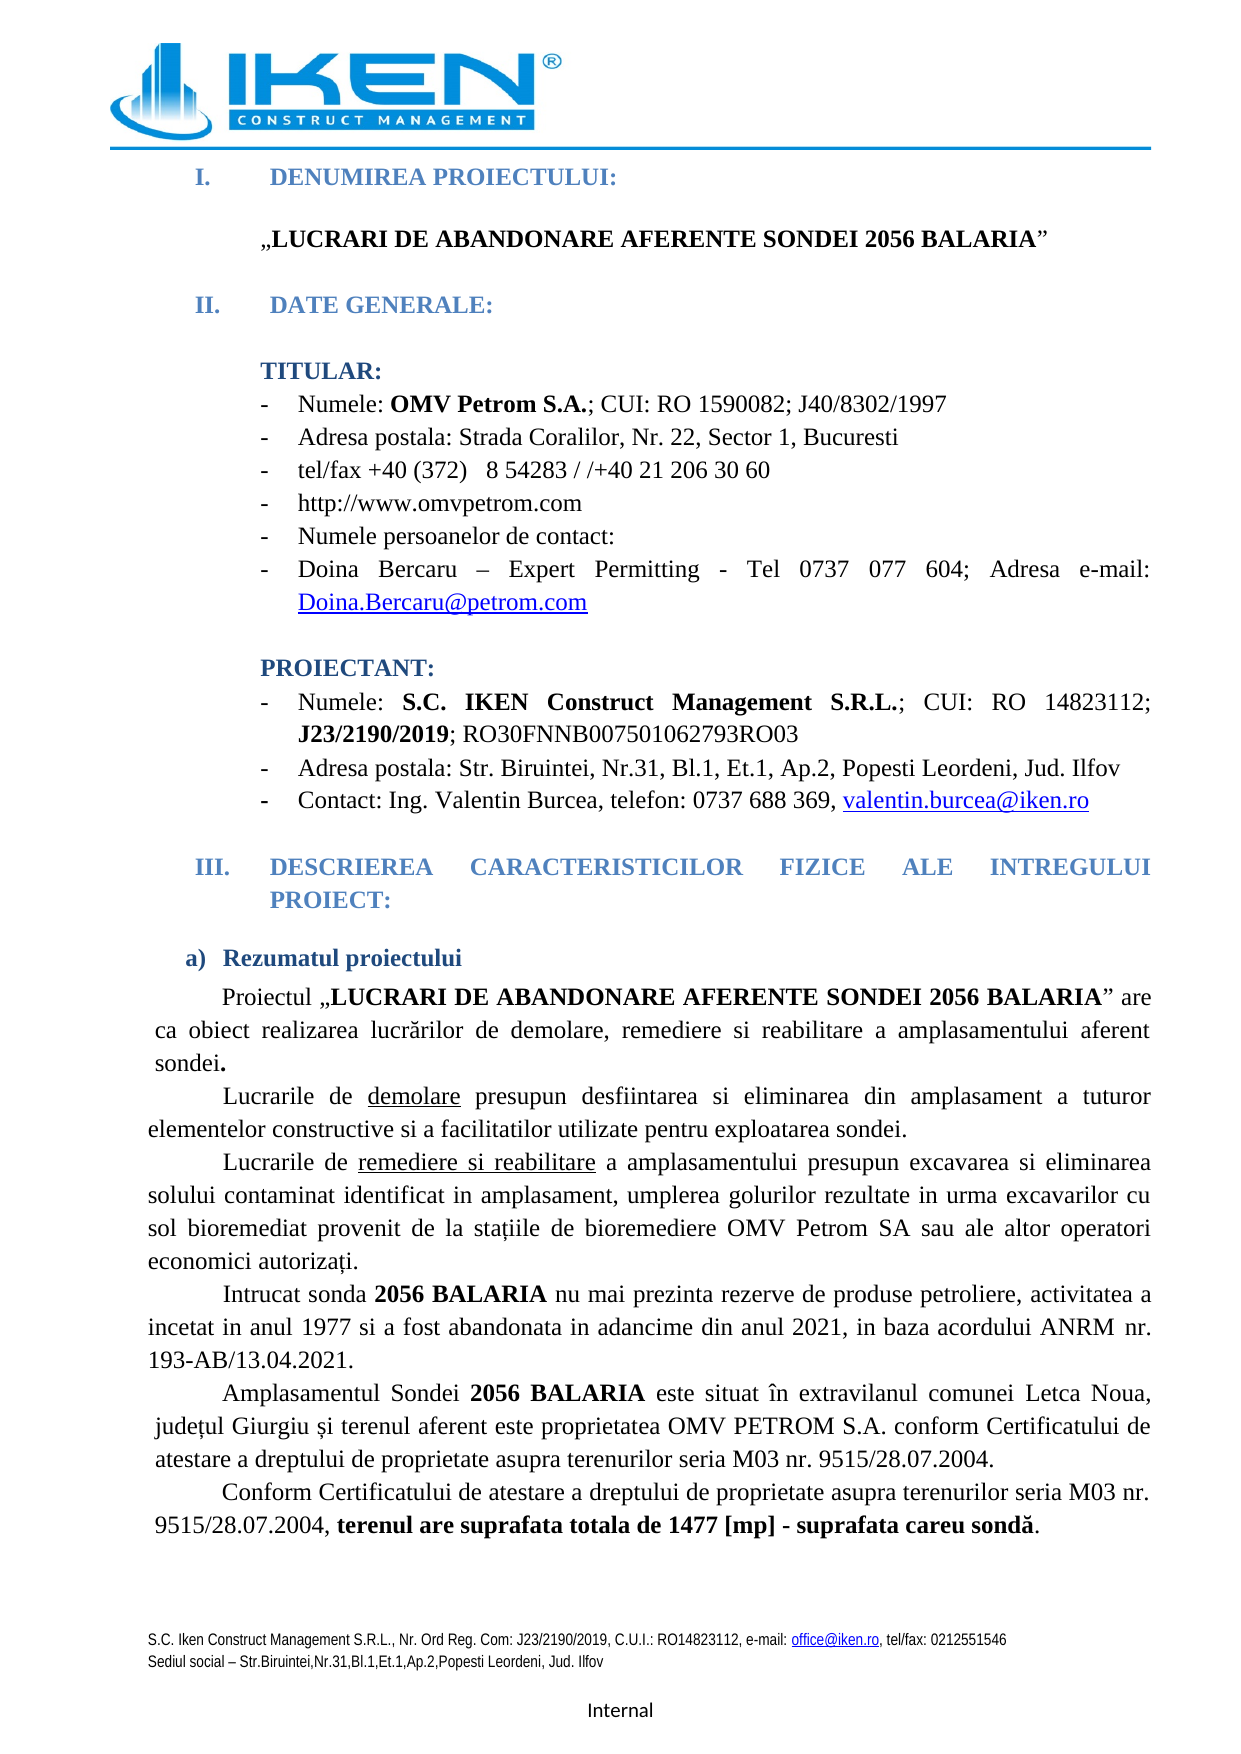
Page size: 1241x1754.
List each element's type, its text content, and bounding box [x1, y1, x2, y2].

text Intrucat sonda 2056 BALARIA nu mai prezinta rezerve de produse petroliere, activitatea a incetat in anul 1977 si a fost abandonata in adancime din anul 2021, in baza acordului ANRM nr. 193-AB/13.04.2021. [148, 1279, 1152, 1374]
list Adresa postala: Strada Coralilor, Nr. 22, Sector 1, Bucuresti [260, 422, 1152, 451]
list PROIECTANT: [260, 653, 1152, 682]
text Lucrarile de demolare presupun desfiintarea si eliminarea din amplasament a tuturor elementelor constructive si a facilitatilor utilizate pentru exploatarea sondei. [148, 1081, 1152, 1143]
list Doina Bercaru – Expert Permitting - Tel 0737 077 604; Adresa e-mail: Doina.Bercaru@petrom.com [260, 554, 1152, 616]
list Adresa postala: Str. Biruintei, Nr.31, Bl.1, Et.1, Ap.2, Popesti Leordeni, Jud. Ilfov [260, 753, 1152, 781]
list TITULAR: [260, 356, 1152, 385]
list Numele: S.C. IKEN Construct Management S.R.L.; CUI: RO 14823112; J23/2190/2019; RO30FNNB007501062793RO03 [260, 687, 1152, 748]
subtitle DATE GENERALE: [194, 290, 1152, 319]
subtitle Rezumatul proiectului [185, 943, 1152, 971]
picture [110, 43, 1152, 150]
list „LUCRARI DE ABANDONARE AFERENTE SONDEI 2056 BALARIA” [260, 224, 1152, 253]
subtitle DESCRIEREA CARACTERISTICILOR FIZICE ALE INTREGULUI PROIECT: [194, 852, 1152, 913]
text Conform Certificatului de atestare a dreptului de proprietate asupra terenurilor seria M03 nr. 9515/28.07.2004, terenul are suprafata totala de 1477 [mp] - suprafata careu sondă. [154, 1477, 1152, 1539]
subtitle DENUMIREA PROIECTULUI: [194, 162, 1152, 191]
list tel/fax +40 (372) 8 54283 / /+40 21 206 30 60 [260, 455, 1152, 484]
text Amplasamentul Sondei 2056 BALARIA este situat în extravilanul comunei Letca Noua, județul Giurgiu și terenul aferent este proprietatea OMV PETROM S.A. conform Certificatului de atestare a dreptului de proprietate asupra terenurilor seria M03 nr. 9515/28.07.2004. [155, 1378, 1152, 1473]
list Contact: Ing. Valentin Burcea, telefon: 0737 688 369, valentin.burcea@iken.ro [260, 786, 1152, 814]
list http://www.omvpetrom.com [260, 488, 1152, 517]
text Lucrarile de remediere si reabilitare a amplasamentului presupun excavarea si eliminarea solului contaminat identificat in amplasament, umplerea golurilor rezultate in urma excavarilor cu sol bioremediat provenit de la stațiile de bioremediere OMV Petrom SA sau ale altor operatori economici autorizați. [148, 1147, 1152, 1275]
list Numele persoanelor de contact: [260, 521, 1152, 550]
list Numele: OMV Petrom S.A.; CUI: RO 1590082; J40/8302/1997 [260, 389, 1152, 418]
text Proiectul „LUCRARI DE ABANDONARE AFERENTE SONDEI 2056 BALARIA” are ca obiect realizarea lucrărilor de demolare, remediere si reabilitare a amplasamentului aferent sondei. [154, 982, 1152, 1077]
